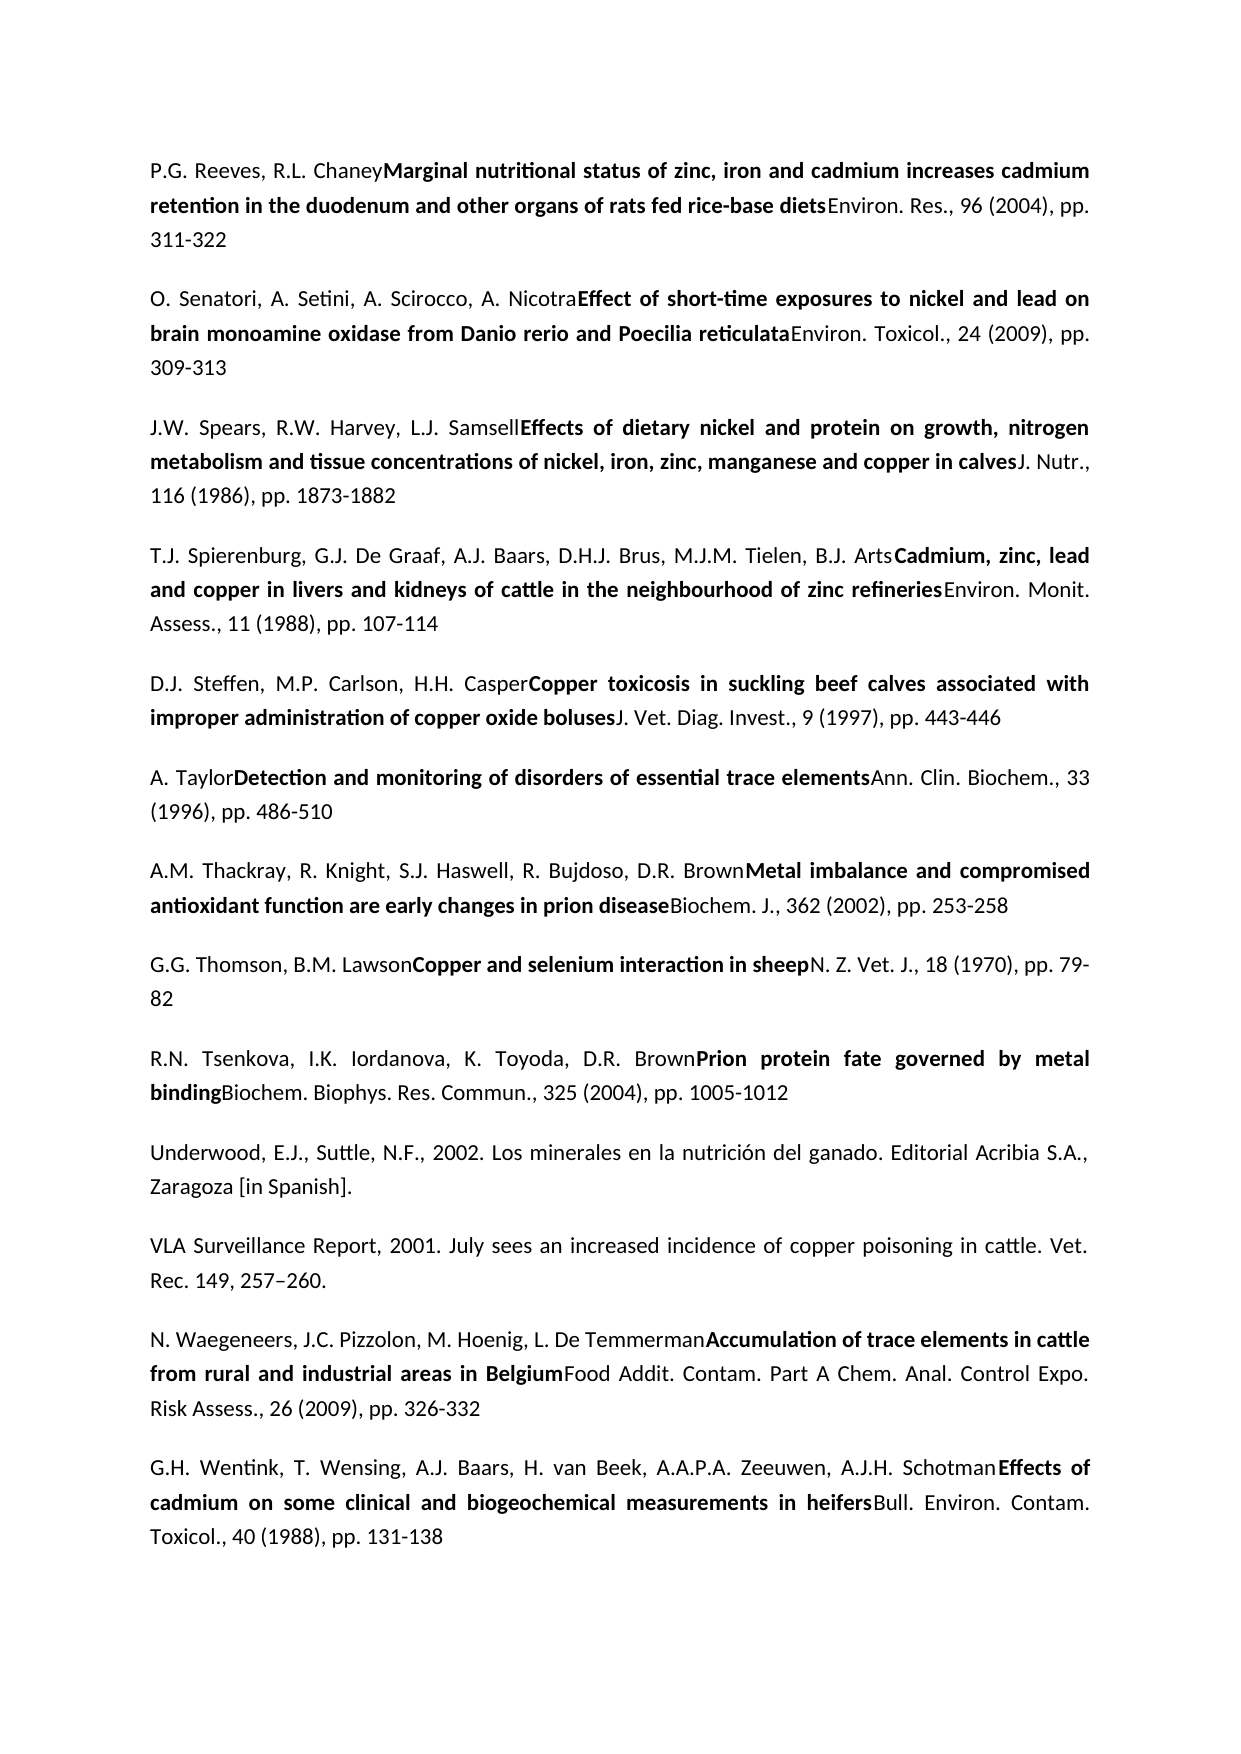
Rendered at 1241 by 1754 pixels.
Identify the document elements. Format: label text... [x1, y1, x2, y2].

text A. TaylorDetection and monitoring of disorders of essential trace elementsAnn. Clin. Biochem., 33 (1996), pp. 486-510 [150, 756, 1090, 825]
text N. Waegeneers, J.C. Pizzolon, M. Hoenig, L. De TemmermanAccumulation of trace elements in cattle from rural and industrial areas in BelgiumFood Addit. Contam. Part A Chem. Anal. Control Expo. Risk Assess., 26 (2009), pp. 326-332 [150, 1319, 1090, 1422]
text J.W. Spears, R.W. Harvey, L.J. SamsellEffects of dietary nickel and protein on growth, nitrogen metabolism and tissue concentrations of nickel, iron, zinc, manganese and copper in calvesJ. Nutr., 116 (1986), pp. 1873-1882 [150, 406, 1090, 509]
text P.G. Reeves, R.L. ChaneyMarginal nutritional status of zinc, iron and cadmium increases cadmium retention in the duodenum and other organs of rats fed rice-base dietsEnviron. Res., 96 (2004), pp. 311-322 [150, 150, 1090, 253]
text G.G. Thomson, B.M. LawsonCopper and selenium interaction in sheepN. Z. Vet. J., 18 (1970), pp. 79-82 [150, 944, 1090, 1012]
text Underwood, E.J., Suttle, N.F., 2002. Los minerales en la nutrición del ganado. Editorial Acribia S.A., Zaragoza [in Spanish]. [150, 1131, 1090, 1200]
text T.J. Spierenburg, G.J. De Graaf, A.J. Baars, D.H.J. Brus, M.J.M. Tielen, B.J. ArtsCadmium, zinc, lead and copper in livers and kidneys of cattle in the neighbourhood of zinc refineriesEnviron. Monit. Assess., 11 (1988), pp. 107-114 [150, 534, 1090, 637]
text R.N. Tsenkova, I.K. Iordanova, K. Toyoda, D.R. BrownPrion protein fate governed by metal bindingBiochem. Biophys. Res. Commun., 325 (2004), pp. 1005-1012 [150, 1037, 1090, 1106]
text G.H. Wentink, T. Wensing, A.J. Baars, H. van Beek, A.A.P.A. Zeeuwen, A.J.H. SchotmanEffects of cadmium on some clinical and biogeochemical measurements in heifersBull. Environ. Contam. Toxicol., 40 (1988), pp. 131-138 [150, 1447, 1090, 1550]
text D.J. Steffen, M.P. Carlson, H.H. CasperCopper toxicosis in suckling beef calves associated with improper administration of copper oxide bolusesJ. Vet. Diag. Invest., 9 (1997), pp. 443-446 [150, 662, 1090, 731]
text A.M. Thackray, R. Knight, S.J. Haswell, R. Bujdoso, D.R. BrownMetal imbalance and compromised antioxidant function are early changes in prion diseaseBiochem. J., 362 (2002), pp. 253-258 [150, 850, 1090, 919]
text O. Senatori, A. Setini, A. Scirocco, A. NicotraEffect of short-time exposures to nickel and lead on brain monoamine oxidase from Danio rerio and Poecilia reticulataEnviron. Toxicol., 24 (2009), pp. 309-313 [150, 278, 1090, 381]
text VLA Surveillance Report, 2001. July sees an increased incidence of copper poisoning in cattle. Vet. Rec. 149, 257–260. [150, 1225, 1090, 1294]
